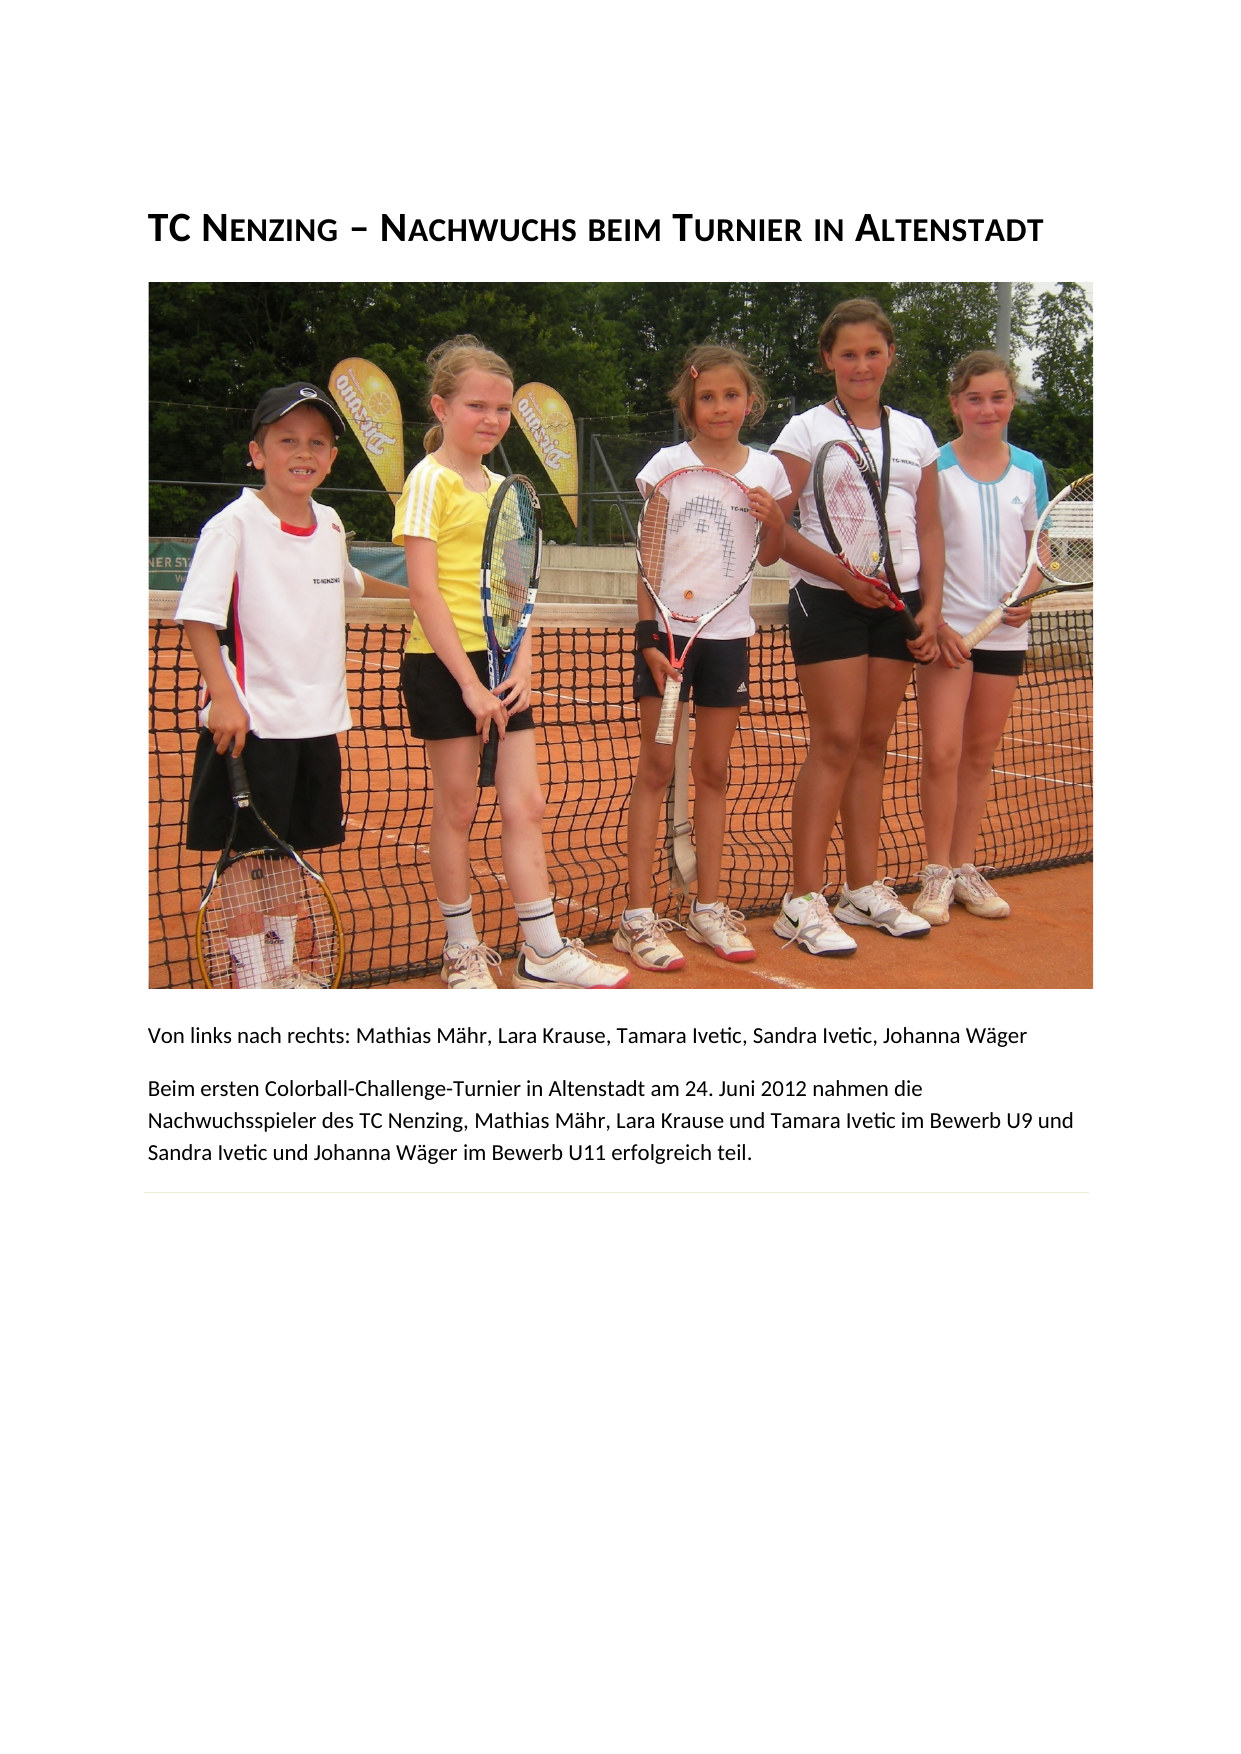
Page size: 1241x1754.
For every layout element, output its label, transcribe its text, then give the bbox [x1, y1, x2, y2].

text Von links nach rechts: Mathias Mähr, Lara Krause, Tamara Ivetic, Sandra Ivetic, Johanna Wäger [148, 989, 1093, 1049]
text TC Nenzing – Nachwuchs beim Turnier in Altenstadt [148, 201, 1093, 251]
text Beim ersten Colorball-Challenge-Turnier in Altenstadt am 24. Juni 2012 nahmen die Nachwuchsspieler des TC Nenzing, Mathias Mähr, Lara Krause und Tamara Ivetic im Bewerb U9 und Sandra Ivetic und Johanna Wäger im Bewerb U11 erfolgreich teil. [148, 1074, 1093, 1167]
picture [148, 282, 1094, 989]
